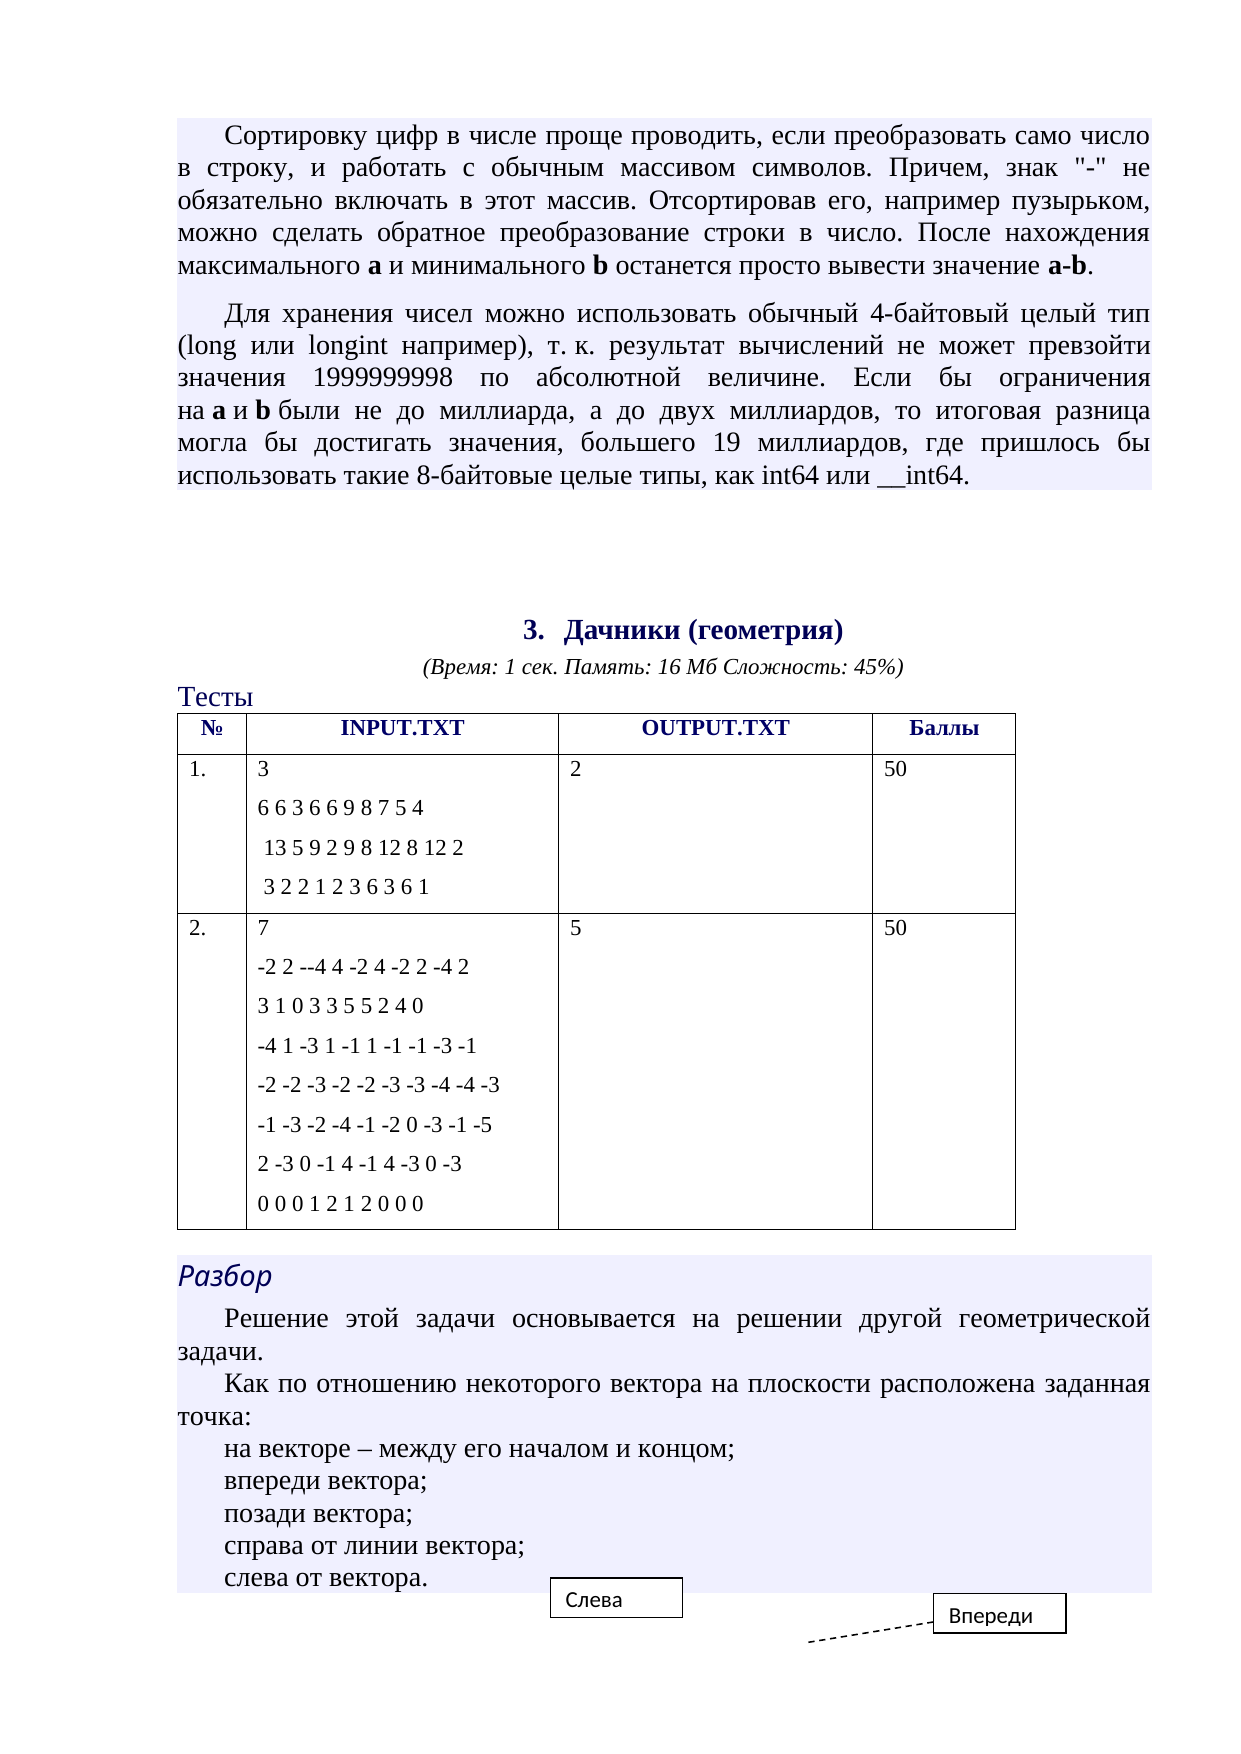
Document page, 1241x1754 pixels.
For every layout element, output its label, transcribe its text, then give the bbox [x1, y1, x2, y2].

text Сортировку цифр в числе проще проводить, если преобразовать само число в строку, и работать с обычным массивом символов. Причем, знак "-" не обязательно включать в этот массив. Отсортировав его, например пузырьком, можно сделать обратное преобразование строки в число. После нахождения максимального a и минимального b останется просто вывести значение a-b. [177, 118, 1152, 280]
table_cell 2 [559, 755, 872, 912]
text Для хранения чисел можно использовать обычный 4-байтовый целый тип (long или longint например), т. к. результат вычислений не может превзойти значения 1999999998 по абсолютной величине. Если бы ограничения на a и b были не до миллиарда, а до двух миллиардов, то итоговая разница могла бы достигать значения, большего 19 миллиардов, где пришлось бы использовать такие 8-байтовые целые типы, как int64 или __int64. [177, 296, 1152, 490]
table_cell 50 [873, 755, 1015, 912]
text позади вектора; [177, 1496, 1152, 1528]
table_cell [178, 914, 246, 1229]
text Как по отношению некоторого вектора на плоскости расположена заданная точка: [177, 1366, 1152, 1431]
table_cell 50 [873, 914, 1015, 1229]
text на векторе – между его началом и концом; [177, 1431, 1152, 1463]
table_header Баллы [873, 714, 1015, 753]
table_cell 7 -2 2 --4 4 -2 4 -2 2 -4 2 3 1 0 3 3 5 5 2 4 0 -4 1 -3 1 -1 1 -1 -1 -3 -1 -2 -2 -3 -2 -2 -3 -3 -4 -4 -3 -1 -3 -2 -4 -1 -2 0 -3 -1 -5 2 -3 0 -1 4 -1 4 -3 0 -3 0 0 0 1 2 1 2 0 0 0 [247, 914, 558, 1229]
text слева от вектора. [177, 1561, 1152, 1593]
table_header INPUT.TXT [247, 714, 558, 753]
text Тесты [177, 679, 1152, 713]
text впереди вектора; [177, 1463, 1152, 1496]
text (Время: 1 сек. Память: 16 Мб Сложность: 45%) [177, 653, 1152, 679]
table_header № [178, 714, 246, 753]
text Разбор [177, 1255, 1152, 1295]
text справа от линии вектора; [177, 1528, 1152, 1561]
table_cell 5 [559, 914, 872, 1229]
text Решение этой задачи основывается на решении другой геометрической задачи. [177, 1301, 1152, 1366]
table_cell [178, 755, 246, 912]
list Дачники (геометрия) [215, 612, 1152, 645]
table_cell 3 6 6 3 6 6 9 8 7 5 4 13 5 9 2 9 8 12 8 12 2 3 2 2 1 2 3 6 3 6 1 [247, 755, 558, 912]
table_header OUTPUT.TXT [559, 714, 872, 753]
